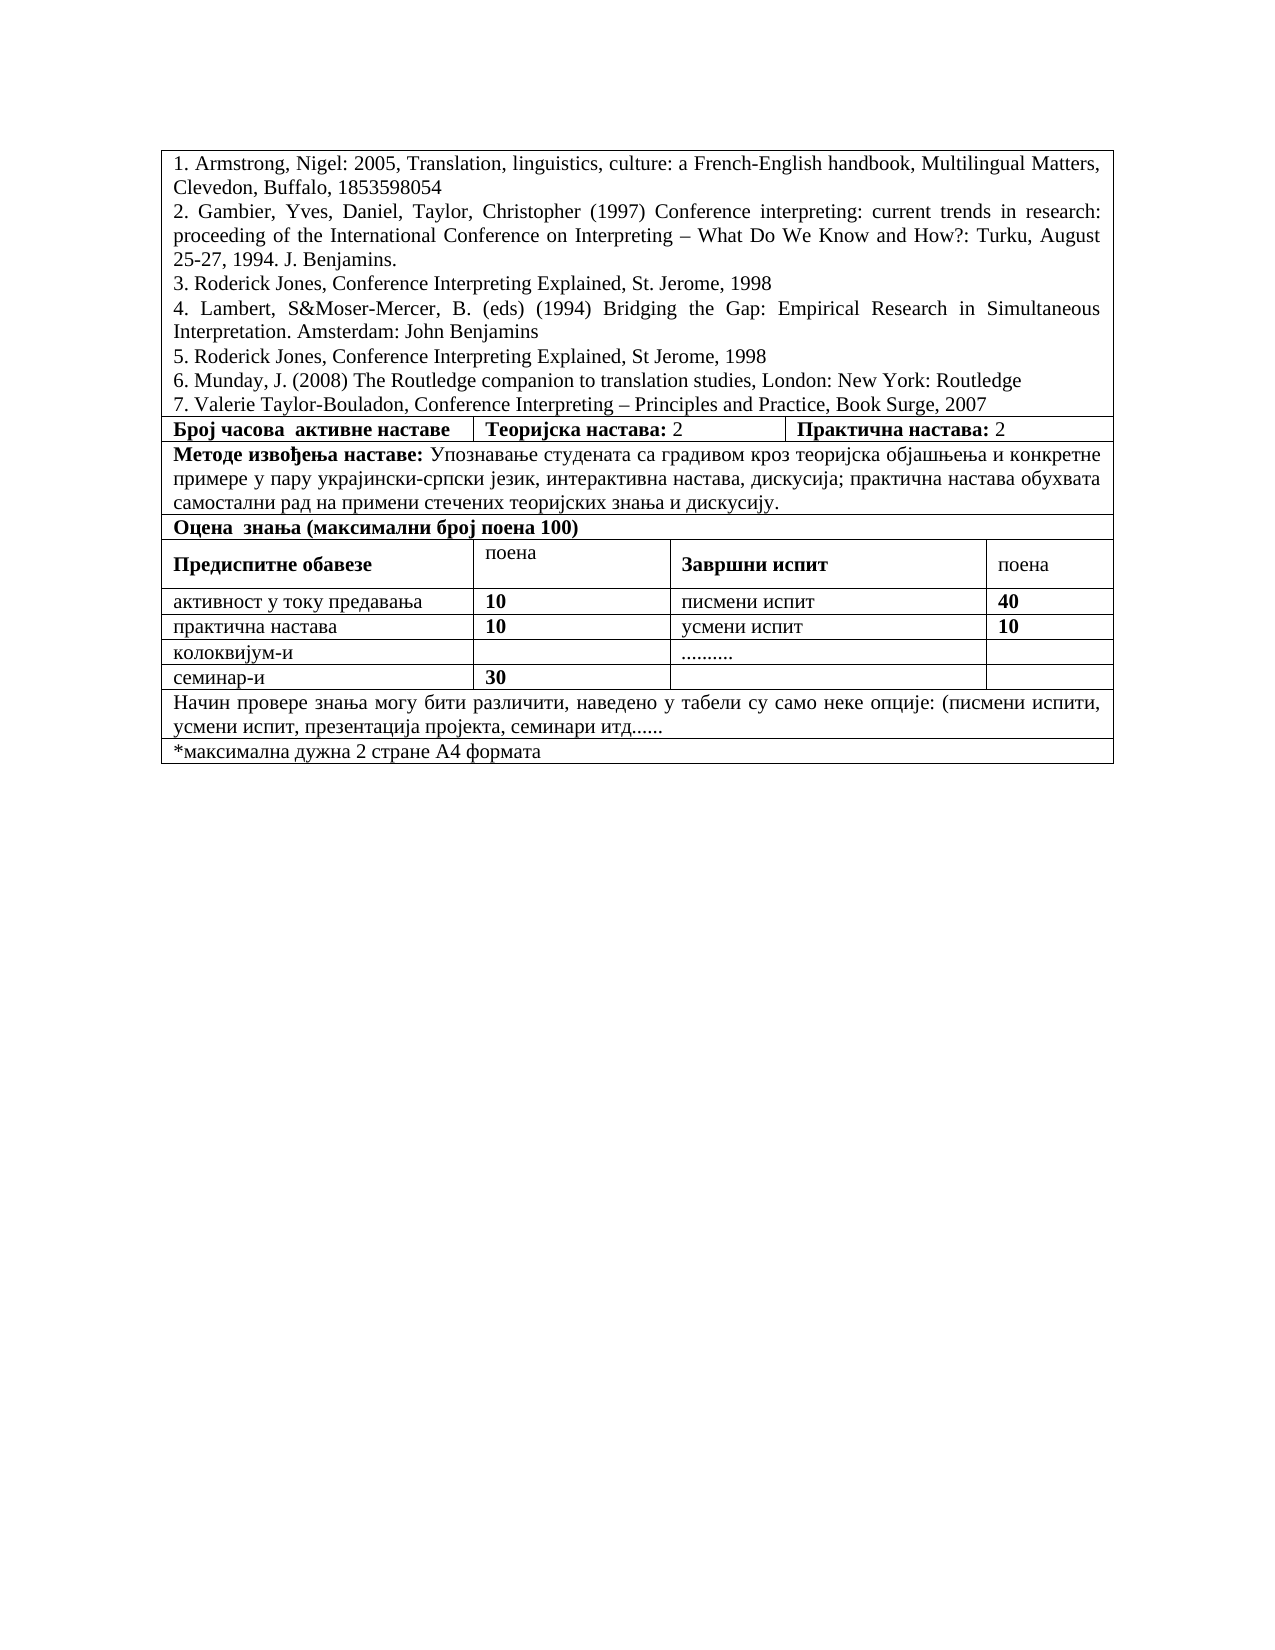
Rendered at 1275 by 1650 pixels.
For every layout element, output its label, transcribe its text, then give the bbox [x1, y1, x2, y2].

table_cell Начин провере знања могу бити различити, наведено у табели су само неке опције: (писмени испити, усмени испит, презентација пројекта, семинари итд...... [162, 690, 1113, 738]
table_cell Методе извођења наставе: Упознавање студената са градивом кроз теоријска објашњења и конкретне примере у пару украјински-српски језик, интерактивна настава, дискусија; практична настава обухвата самостални рад на примени стечених теоријских знања и дискусију. [162, 442, 1113, 514]
table_cell Оцена знања (максимални број поена 100) [162, 515, 1113, 539]
table_cell 10 [474, 615, 670, 638]
table_cell Завршни испит [671, 540, 986, 588]
table_cell 10 [987, 615, 1113, 638]
table_cell колоквијум-и [162, 640, 473, 664]
table_cell Предиспитне обавезе [162, 540, 473, 588]
table_cell семинар-и [162, 665, 473, 689]
table_cell .......... [671, 640, 986, 664]
table_cell писмени испит [671, 589, 986, 613]
table_cell поена [987, 540, 1113, 588]
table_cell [162, 151, 1113, 416]
table_cell [987, 640, 1113, 664]
table_cell активност у току предавања [162, 589, 473, 613]
table_cell [671, 665, 986, 689]
table_cell практична настава [162, 615, 473, 638]
table_cell усмени испит [671, 615, 986, 638]
table_cell поена [474, 540, 670, 588]
table_cell Теоријска настава: 2 [474, 417, 785, 441]
table_cell Практична настава: 2 [786, 417, 1113, 441]
table_cell *максимална дужна 2 стране А4 формата [162, 739, 1113, 763]
table_cell [987, 665, 1113, 689]
table_cell Број часова активне наставе [162, 417, 473, 441]
table_cell 30 [474, 665, 670, 689]
table_cell 40 [987, 589, 1113, 613]
table_cell [474, 640, 670, 664]
table_cell 10 [474, 589, 670, 613]
